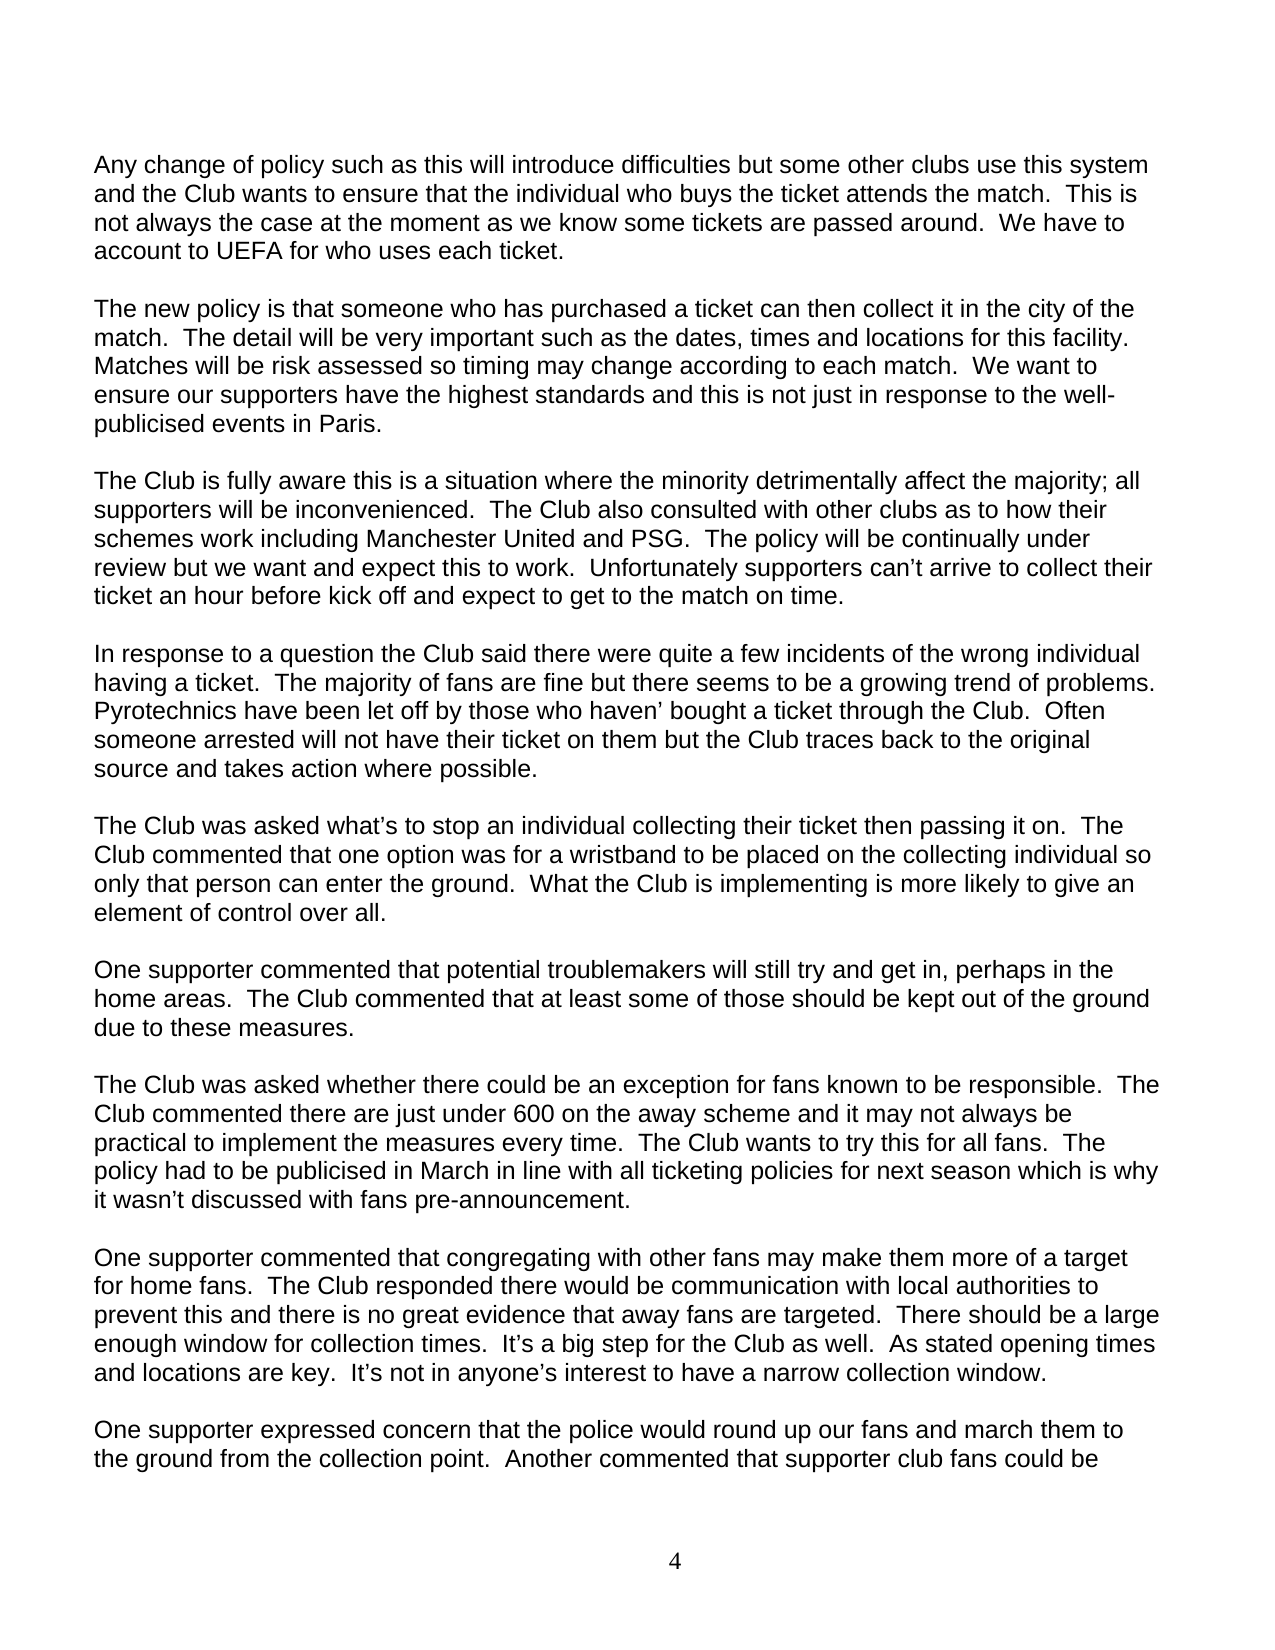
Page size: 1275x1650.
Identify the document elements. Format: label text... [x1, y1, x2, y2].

text In response to a question the Club said there were quite a few incidents of the wrong individual having a ticket. The majority of fans are fine but there seems to be a growing trend of problems. Pyrotechnics have been let off by those who haven’ bought a ticket through the Club. Often someone arrested will not have their ticket on them but the Club traces back to the original source and takes action where possible. [94, 639, 1162, 782]
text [94, 1415, 1162, 1472]
text The Club was asked what’s to stop an individual collecting their ticket then passing it on. The Club commented that one option was for a wristband to be placed on the collecting individual so only that person can enter the ground. What the Club is implementing is more likely to give an element of control over all. [94, 811, 1162, 926]
text The Club is fully aware this is a situation where the minority detrimentally affect the majority; all supporters will be inconvenienced. The Club also consulted with other clubs as to how their schemes work including Manchester United and PSG. The policy will be continually under review but we want and expect this to work. Unfortunately supporters can’t arrive to collect their ticket an hour before kick off and expect to get to the match on time. [94, 466, 1162, 610]
text Any change of policy such as this will introduce difficulties but some other clubs use this system and the Club wants to ensure that the individual who buys the ticket attends the match. This is not always the case at the moment as we know some tickets are passed around. We have to account to UEFA for who uses each ticket. [94, 150, 1162, 265]
text The new policy is that someone who has purchased a ticket can then collect it in the city of the match. The detail will be very important such as the dates, times and locations for this facility. Matches will be risk assessed so timing may change according to each match. We want to ensure our supporters have the highest standards and this is not just in response to the well-publicised events in Paris. [94, 294, 1162, 437]
text One supporter commented that potential troublemakers will still try and get in, perhaps in the home areas. The Club commented that at least some of those should be kept out of the ground due to these measures. [94, 955, 1162, 1041]
text The Club was asked whether there could be an exception for fans known to be responsible. The Club commented there are just under 600 on the away scheme and it may not always be practical to implement the measures every time. The Club wants to try this for all fans. The policy had to be publicised in March in line with all ticketing policies for next season which is why it wasn’t discussed with fans pre-announcement. [94, 1070, 1162, 1214]
text One supporter commented that congregating with other fans may make them more of a target for home fans. The Club responded there would be communication with local authorities to prevent this and there is no great evidence that away fans are targeted. There should be a large enough window for collection times. It’s a big step for the Club as well. As stated opening times and locations are key. It’s not in anyone’s interest to have a narrow collection window. [94, 1242, 1162, 1386]
